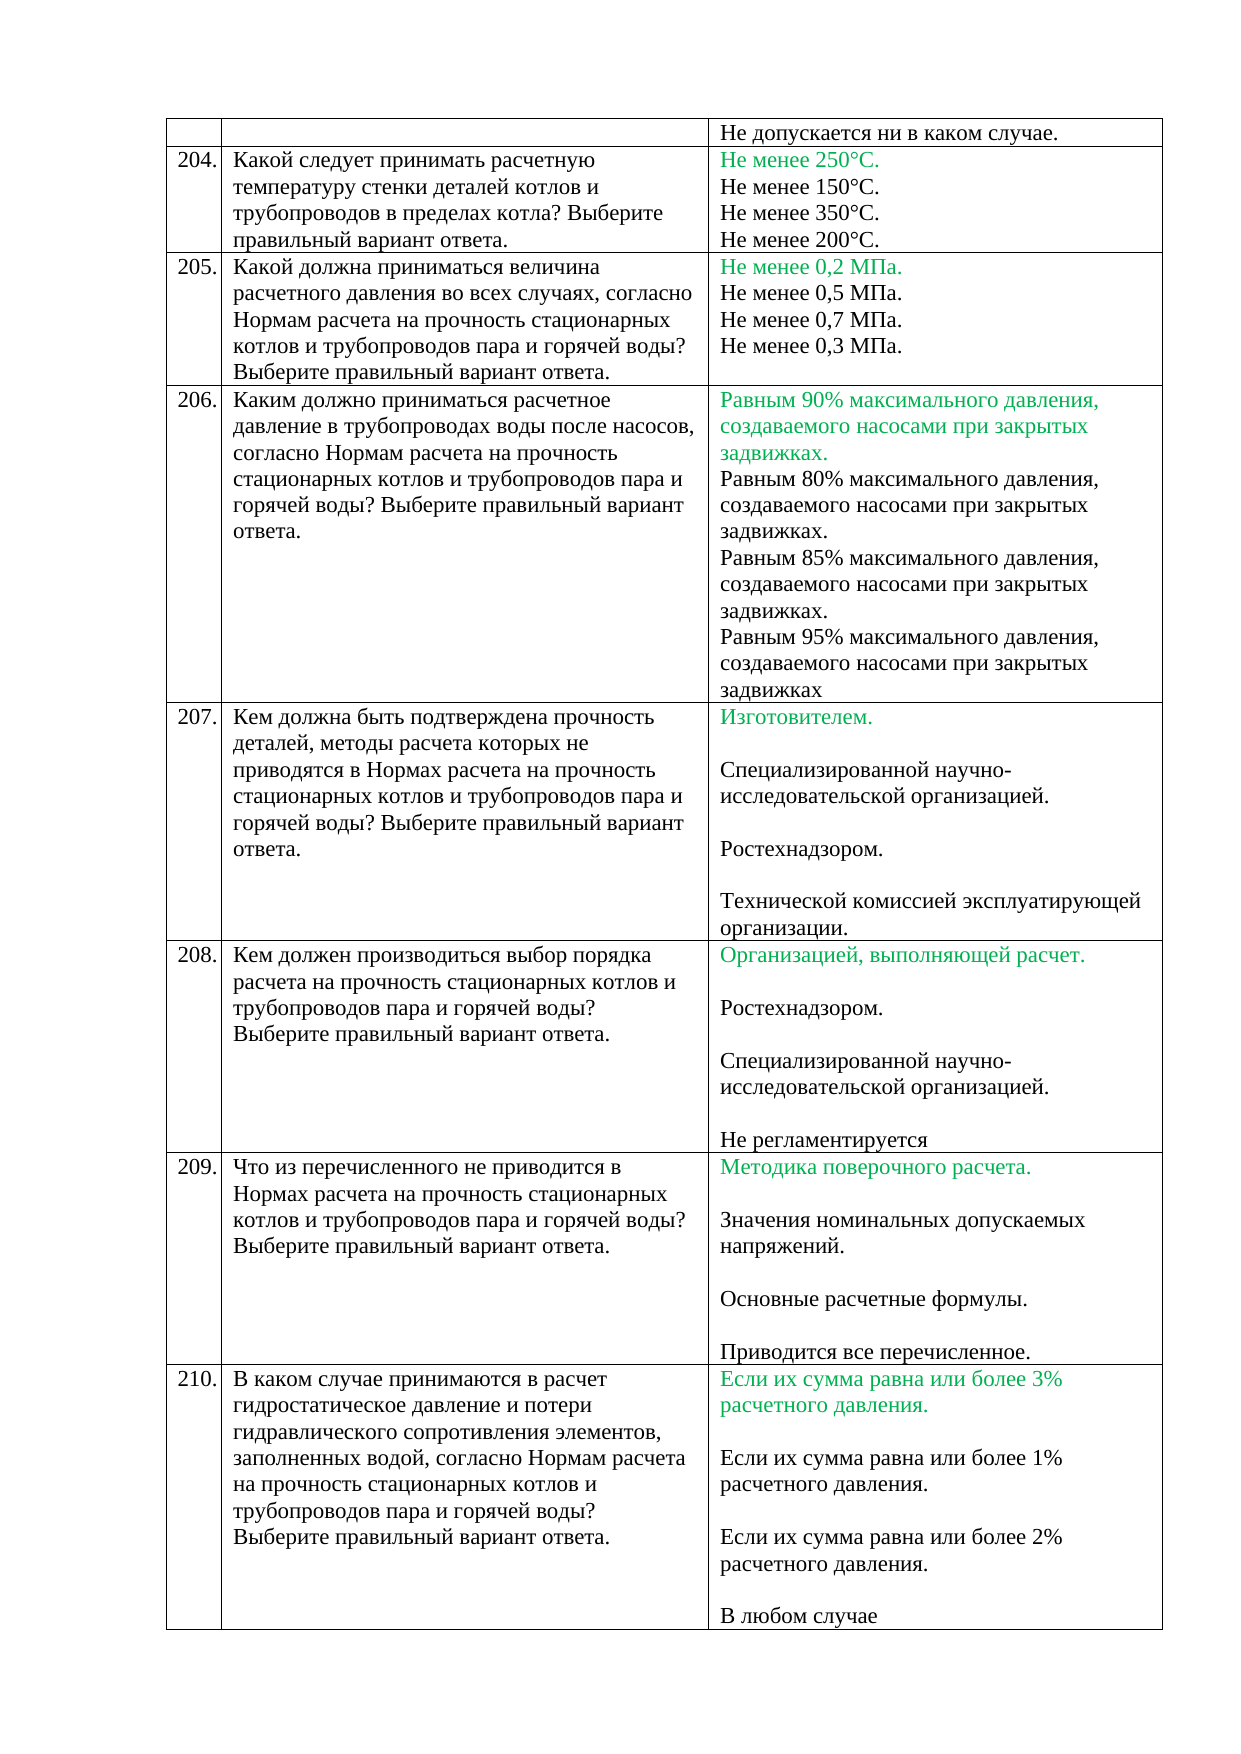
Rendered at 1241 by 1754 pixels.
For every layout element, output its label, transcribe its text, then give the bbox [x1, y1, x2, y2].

table_cell [167, 386, 221, 702]
table_cell Методика поверочного расчета. Значения номинальных допускаемых напряжений. Основные расчетные формулы. Приводится все перечисленное. [709, 1153, 1162, 1364]
table_cell Какой следует принимать расчетную температуру стенки деталей котлов и трубопроводов в пределах котла? Выберите правильный вариант ответа. [222, 147, 708, 252]
table_cell [167, 119, 221, 146]
table_cell Не менее 0,2 МПа. Не менее 0,5 МПа. Не менее 0,7 МПа. Не менее 0,3 МПа. [709, 253, 1162, 385]
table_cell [709, 119, 1162, 146]
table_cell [222, 119, 708, 146]
table_cell Если их сумма равна или более 3% расчетного давления. Если их сумма равна или более 1% расчетного давления. Если их сумма равна или более 2% расчетного давления. В любом случае [709, 1365, 1162, 1629]
table_cell [167, 1365, 221, 1629]
table_cell Не менее 250°C. Не менее 150°C. Не менее 350°C. Не менее 200°C. [709, 147, 1162, 252]
table_cell Кем должна быть подтверждена прочность деталей, методы расчета которых не приводятся в Нормах расчета на прочность стационарных котлов и трубопроводов пара и горячей воды? Выберите правильный вариант ответа. [222, 703, 708, 940]
table_cell [167, 703, 221, 940]
table_cell Равным 90% максимального давления, создаваемого насосами при закрытых задвижках. Равным 80% максимального давления, создаваемого насосами при закрытых задвижках. Равным 85% максимального давления, создаваемого насосами при закрытых задвижках. Равным 95% максимального давления, создаваемого насосами при закрытых задвижках [709, 386, 1162, 702]
table_cell Какой должна приниматься величина расчетного давления во всех случаях, согласно Нормам расчета на прочность стационарных котлов и трубопроводов пара и горячей воды? Выберите правильный вариант ответа. [222, 253, 708, 385]
table_cell Что из перечисленного не приводится в Нормах расчета на прочность стационарных котлов и трубопроводов пара и горячей воды? Выберите правильный вариант ответа. [222, 1153, 708, 1364]
table_cell [167, 147, 221, 252]
table_cell Каким должно приниматься расчетное давление в трубопроводах воды после насосов, согласно Нормам расчета на прочность стационарных котлов и трубопроводов пара и горячей воды? Выберите правильный вариант ответа. [222, 386, 708, 702]
table_cell [167, 941, 221, 1152]
table_cell Организацией, выполняющей расчет. Ростехнадзором. Специализированной научно-исследовательской организацией. Не регламентируется [709, 941, 1162, 1152]
table_cell [167, 1153, 221, 1364]
table_cell Кем должен производиться выбор порядка расчета на прочность стационарных котлов и трубопроводов пара и горячей воды? Выберите правильный вариант ответа. [222, 941, 708, 1152]
table_cell [167, 253, 221, 385]
table_cell Изготовителем. Специализированной научно-исследовательской организацией. Ростехнадзором. Технической комиссией эксплуатирующей организации. [709, 703, 1162, 940]
table_cell В каком случае принимаются в расчет гидростатическое давление и потери гидравлического сопротивления элементов, заполненных водой, согласно Нормам расчета на прочность стационарных котлов и трубопроводов пара и горячей воды? Выберите правильный вариант ответа. [222, 1365, 708, 1629]
